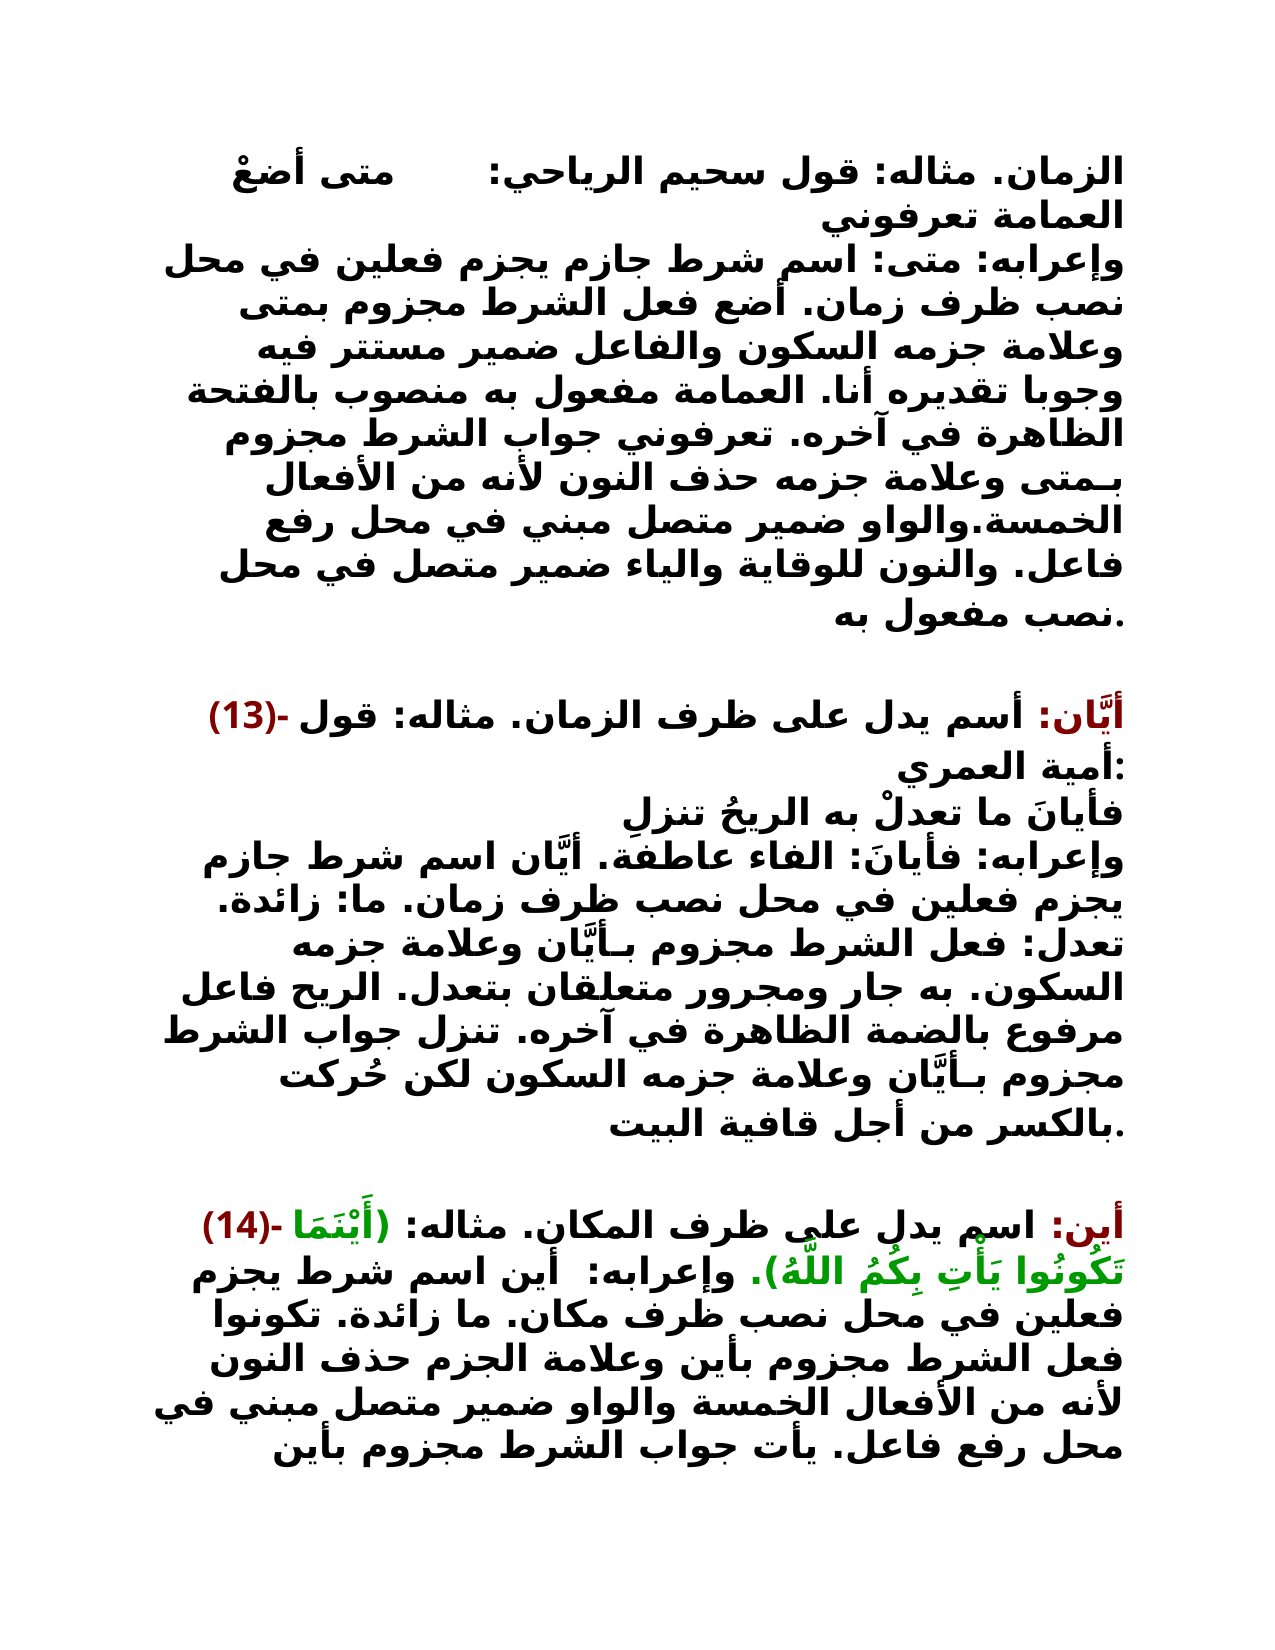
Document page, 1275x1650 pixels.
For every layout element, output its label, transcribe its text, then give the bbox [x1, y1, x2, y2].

text وإعرابه: متى: اسم شرط جازم يجزم فعلين في محل نصب ظرف زمان. أضع فعل الشرط مجزوم بمتى وعلامة جزمه السكون والفاعل ضمير مستتر فيه وجوبا تقديره أنا. العمامة مفعول به منصوب بالفتحة الظاهرة في آخره. تعرفوني جواب الشرط مجزوم بـمتى وعلامة جزمه حذف النون لأنه من الأفعال الخمسة.والواو ضمير متصل مبني في محل رفع فاعل. والنون للوقاية والياء ضمير متصل في محل نصب مفعول به. [150, 237, 1125, 637]
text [150, 150, 1125, 237]
text فأيانَ ما تعدلْ به الريحُ تنزلِ [150, 791, 1125, 834]
text وإعرابه: فأيانَ: الفاء عاطفة. أيَّان اسم شرط جازم يجزم فعلين في محل نصب ظرف زمان. ما: زائدة. تعدل: فعل الشرط مجزوم بـأيَّان وعلامة جزمه السكون. به جار ومجرور متعلقان بتعدل. الريح فاعل مرفوع بالضمة الظاهرة في آخره. تنزل جواب الشرط مجزوم بـأيَّان وعلامة جزمه السكون لكن حُركت بالكسر من أجل قافية البيت. [150, 834, 1125, 1147]
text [150, 1198, 1125, 1467]
text (13)- أيَّان: أسم يدل على ظرف الزمان. مثاله: قول أمية العمري: [150, 688, 1125, 791]
